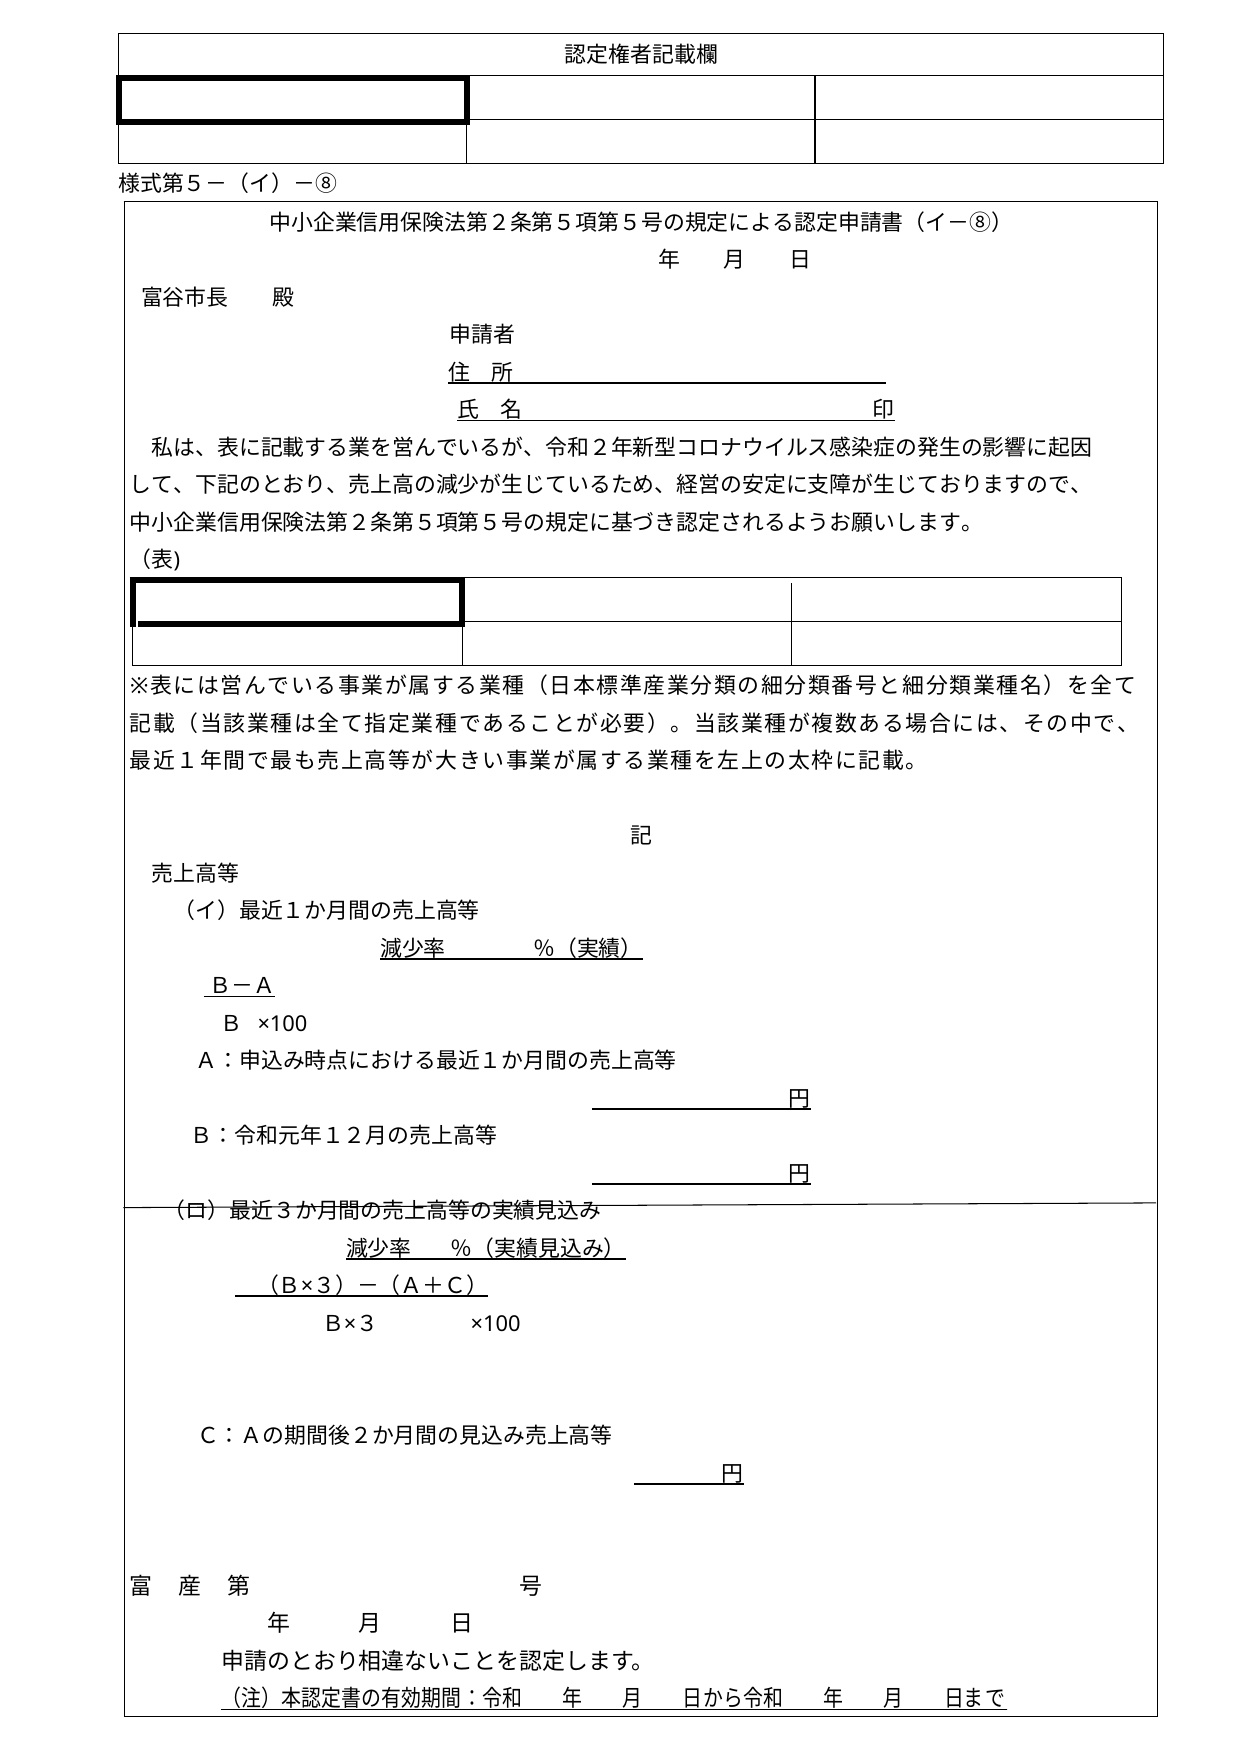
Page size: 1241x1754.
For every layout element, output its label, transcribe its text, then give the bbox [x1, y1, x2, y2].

text 様式第５－（イ）－⑧ [118, 164, 1122, 201]
table_cell [816, 76, 1163, 119]
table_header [125, 1204, 1157, 1716]
table_header 認定権者記載欄 [119, 34, 1163, 75]
table_cell [122, 81, 464, 119]
table_cell [119, 125, 466, 162]
table_cell [816, 120, 1163, 162]
table_cell [470, 76, 814, 119]
table_cell [467, 120, 814, 162]
